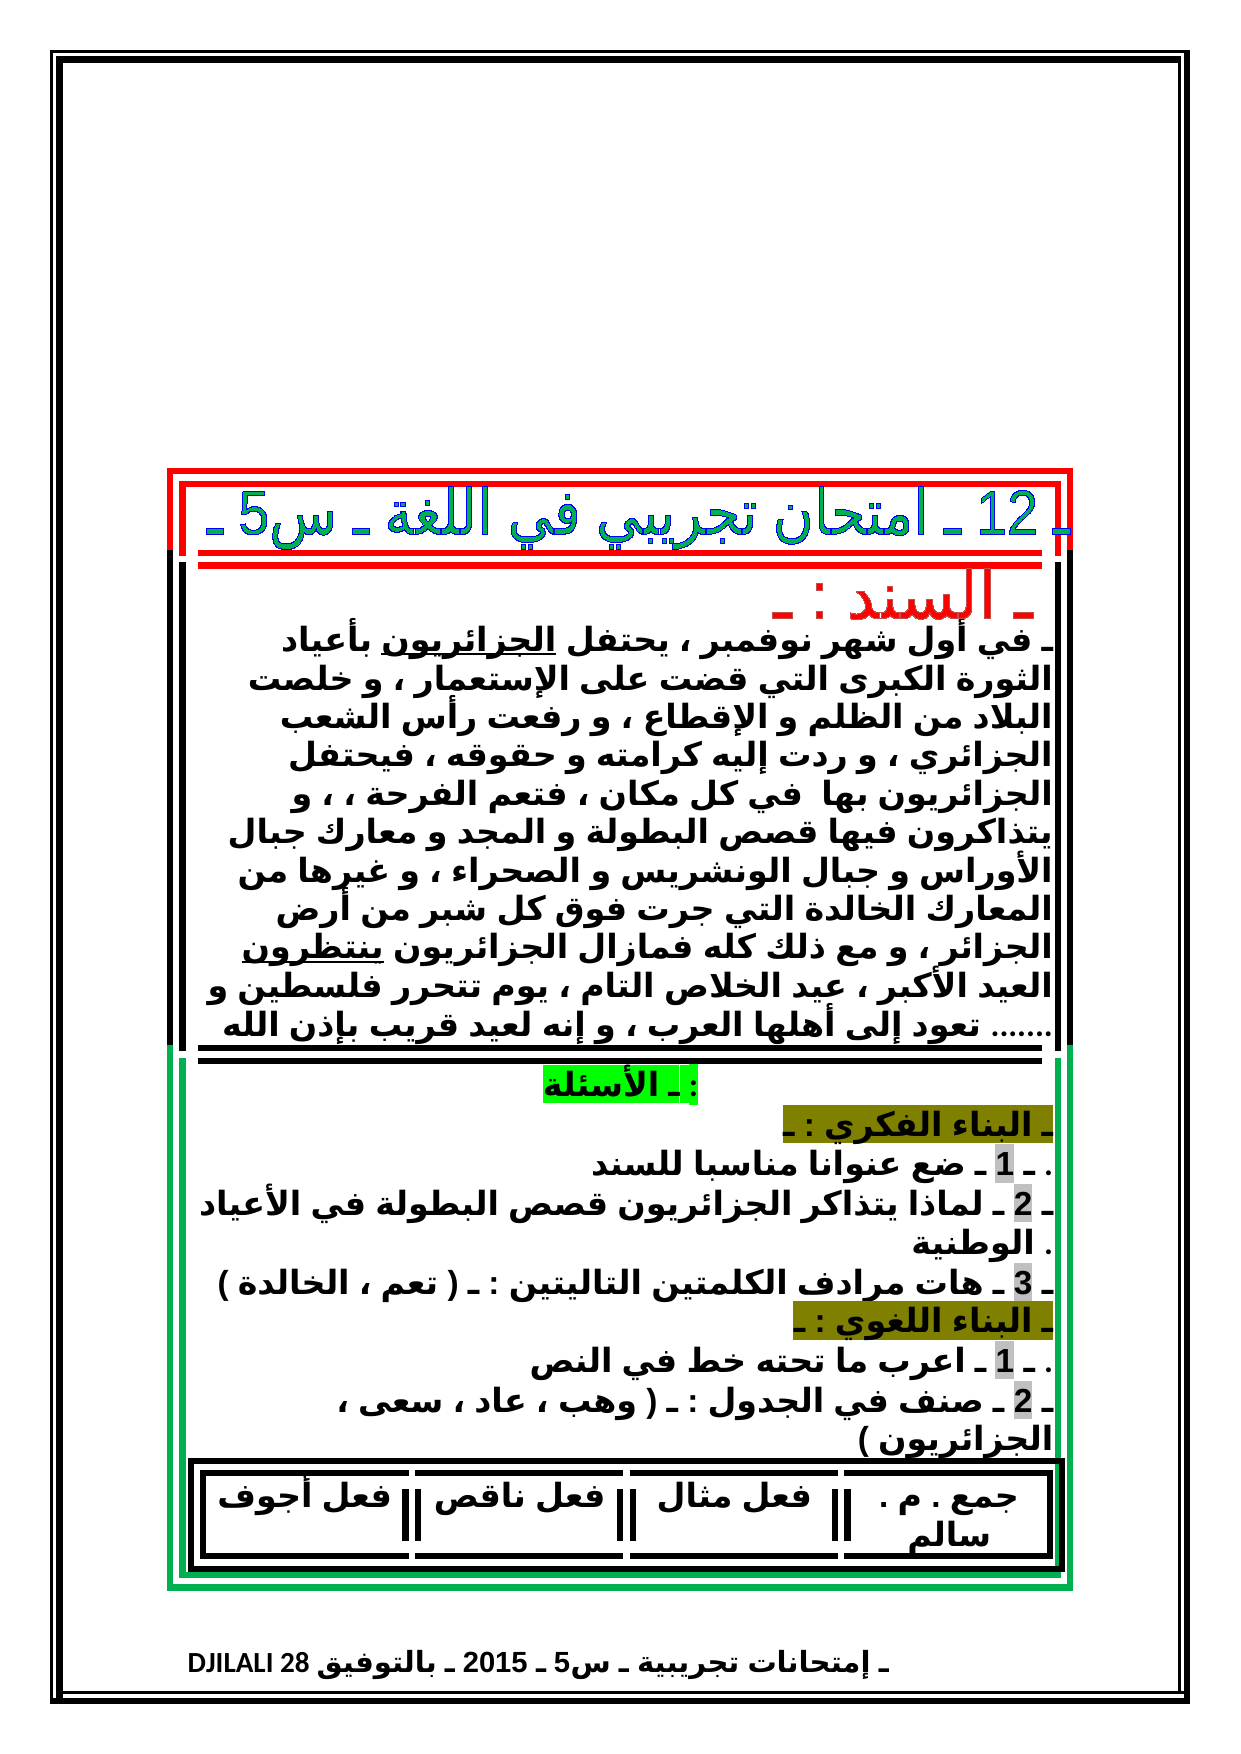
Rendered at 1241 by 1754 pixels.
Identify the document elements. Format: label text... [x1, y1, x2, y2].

table_header [176, 474, 1064, 550]
table_cell ـ في أول شهر نوفمبر ، يحتفل الجزائريون بأعياد الثورة الكبرى التي قضت على الإستعمار ، و خلصت البلاد من الظلم و الإقطاع ، و رفعت رأس الشعب الجزائري ، و ردت إليه كرامته و حقوقه ، فيحتفل الجزائريون بها في كل مكان ، فتعم الفرحة ، ، و يتذاكرون فيها قصص البطولة و المجد و معارك جبال الأوراس و جبال الونشريس و الصحراء ، و غيرها من المعارك الخالدة التي جرت فوق كل شبر من أرض الجزائر ، و مع ذلك كله فمازال الجزائريون ينتظرون العيد الأكبر ، عيد الخلاص التام ، يوم تتحرر فلسطين و تعود إلى أهلها العرب ، و إنه لعيد قريب بإذن الله ....... [176, 550, 1064, 1045]
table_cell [176, 1045, 1064, 1572]
